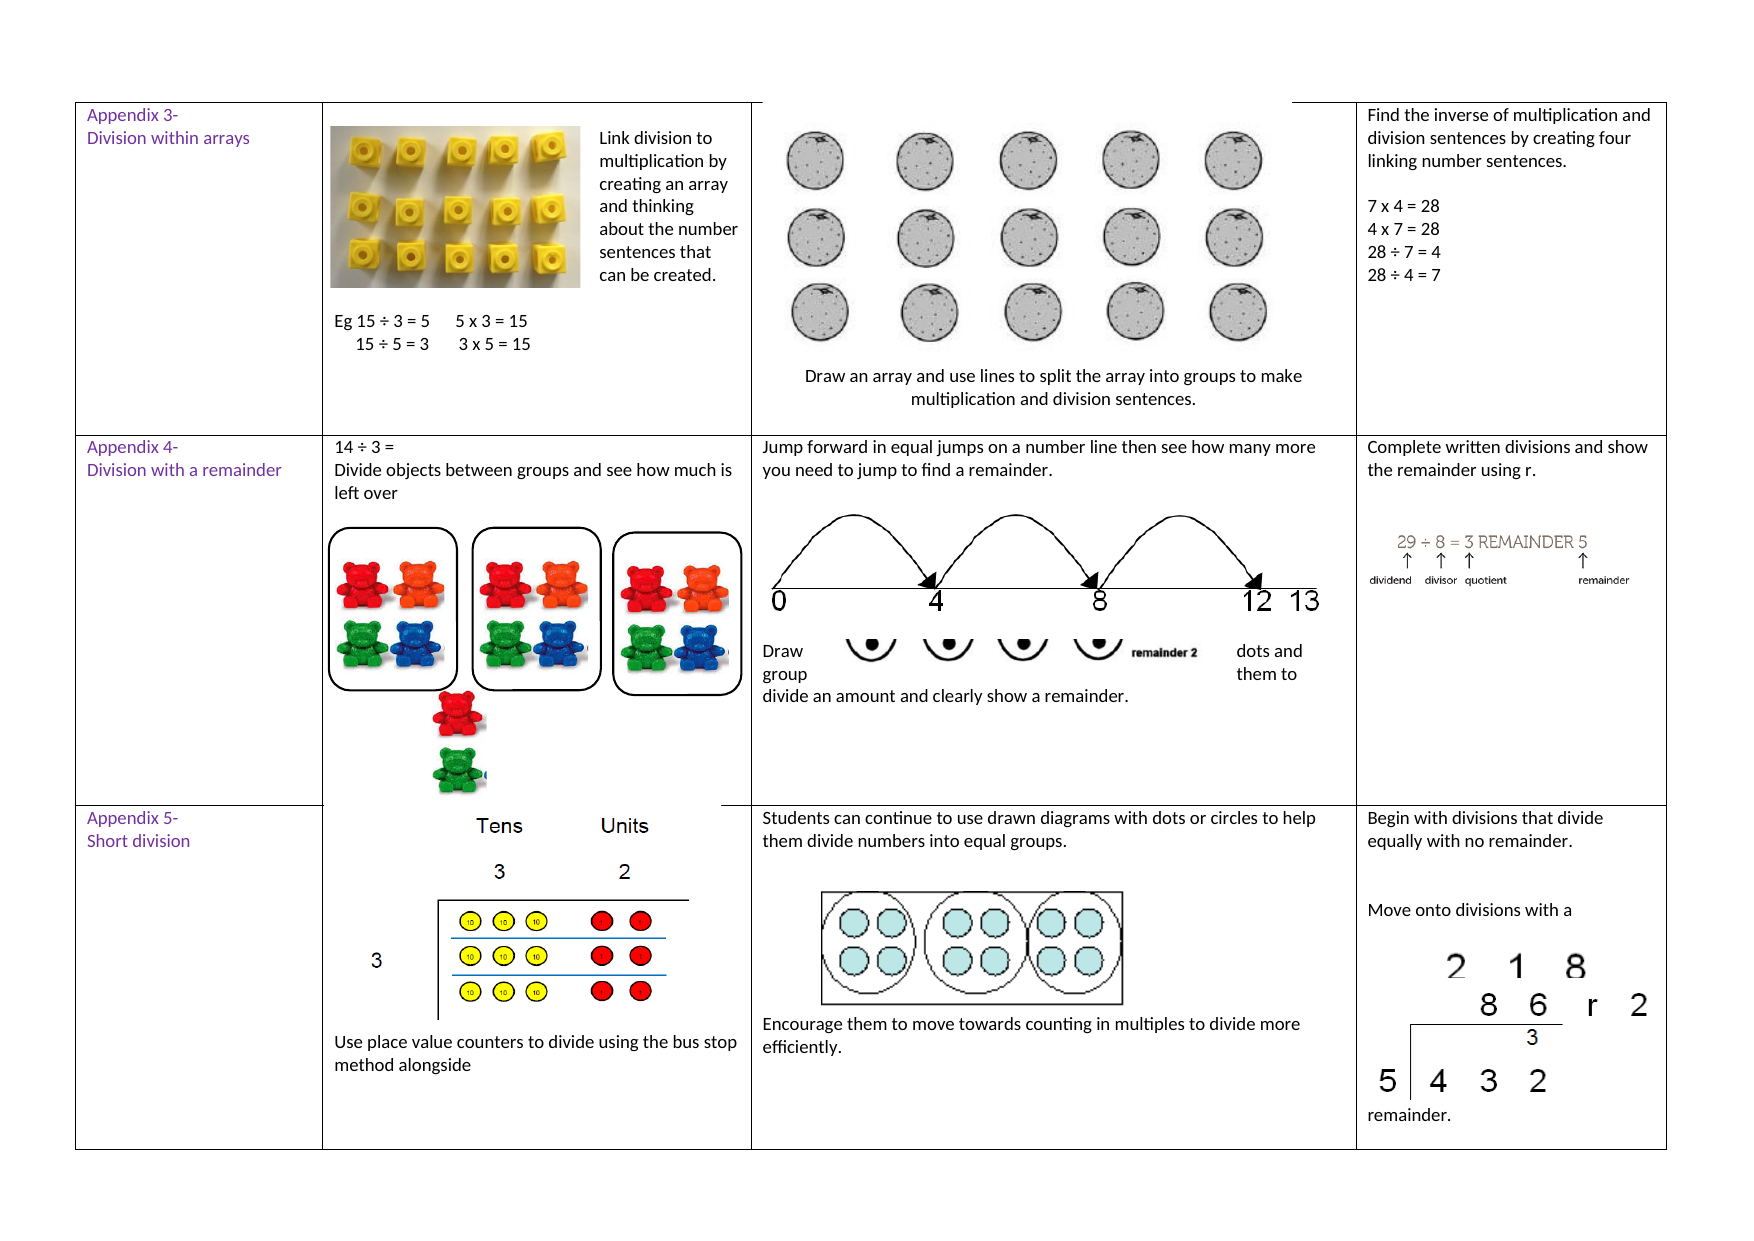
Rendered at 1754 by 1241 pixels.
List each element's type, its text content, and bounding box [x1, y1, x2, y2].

picture [827, 639, 1218, 672]
table_cell Complete written divisions and show the remainder using r. [1357, 436, 1666, 805]
table_cell 14 ÷ 3 = Divide objects between groups and see how much is left over [323, 436, 751, 805]
picture [821, 891, 1125, 1007]
picture [478, 554, 589, 678]
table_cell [1357, 806, 1666, 1149]
table_cell Link division to multiplication by creating an array and thinking about the number sentences that can be created. Eg 15 ÷ 3 = 5 5 x 3 = 15 15 ÷ 5 = 3 3 x 5 = 15 [323, 103, 751, 435]
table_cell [76, 806, 322, 1149]
table_cell Appendix 4- Division with a remainder [76, 436, 322, 805]
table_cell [752, 806, 1356, 1149]
picture [1366, 531, 1634, 587]
picture [1366, 978, 1658, 1104]
picture [330, 126, 581, 288]
table_cell Find the inverse of multiplication and division sentences by creating four linking number sentences. 7 x 4 = 28 4 x 7 = 28 28 ÷ 7 = 4 28 ÷ 4 = 7 [1357, 103, 1666, 435]
table_cell Appendix 3- Division within arrays [76, 103, 322, 435]
table_cell Draw an array and use lines to split the array into groups to make multiplication and division sentences. [752, 103, 1356, 435]
picture [619, 559, 729, 683]
table_cell Jump forward in equal jumps on a number line then see how many more you need to jump to find a remainder. Draw dots and group them to divide an amount and clearly show a remainder. [752, 436, 1356, 805]
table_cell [323, 806, 751, 1149]
picture [324, 683, 722, 1030]
picture [762, 102, 1293, 364]
picture [335, 554, 445, 678]
